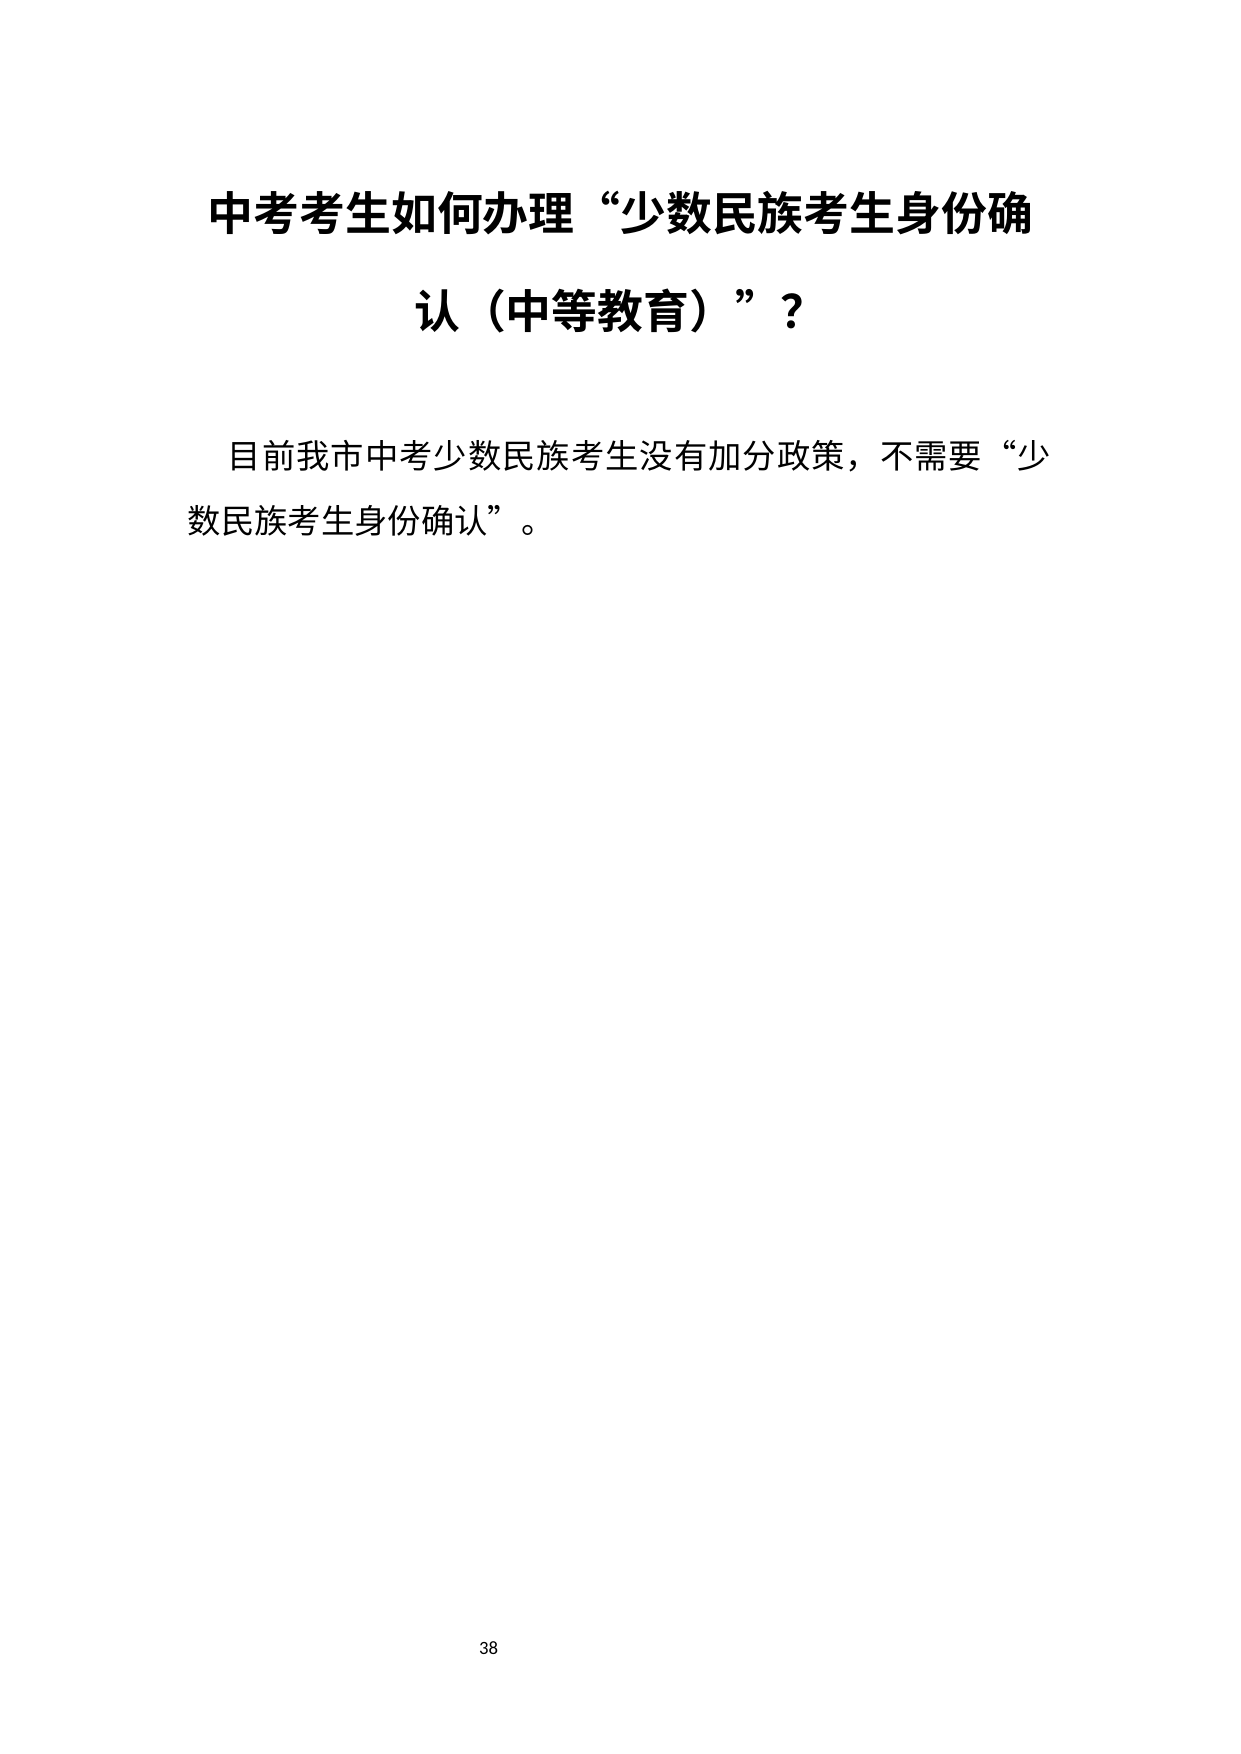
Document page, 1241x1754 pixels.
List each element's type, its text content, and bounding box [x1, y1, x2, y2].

text 中考考生如何办理“少数民族考生身份确认（中等教育）”？ [187, 162, 1053, 357]
text 目前我市中考少数民族考生没有加分政策，不需要“少数民族考生身份确认”。 [187, 422, 1053, 552]
